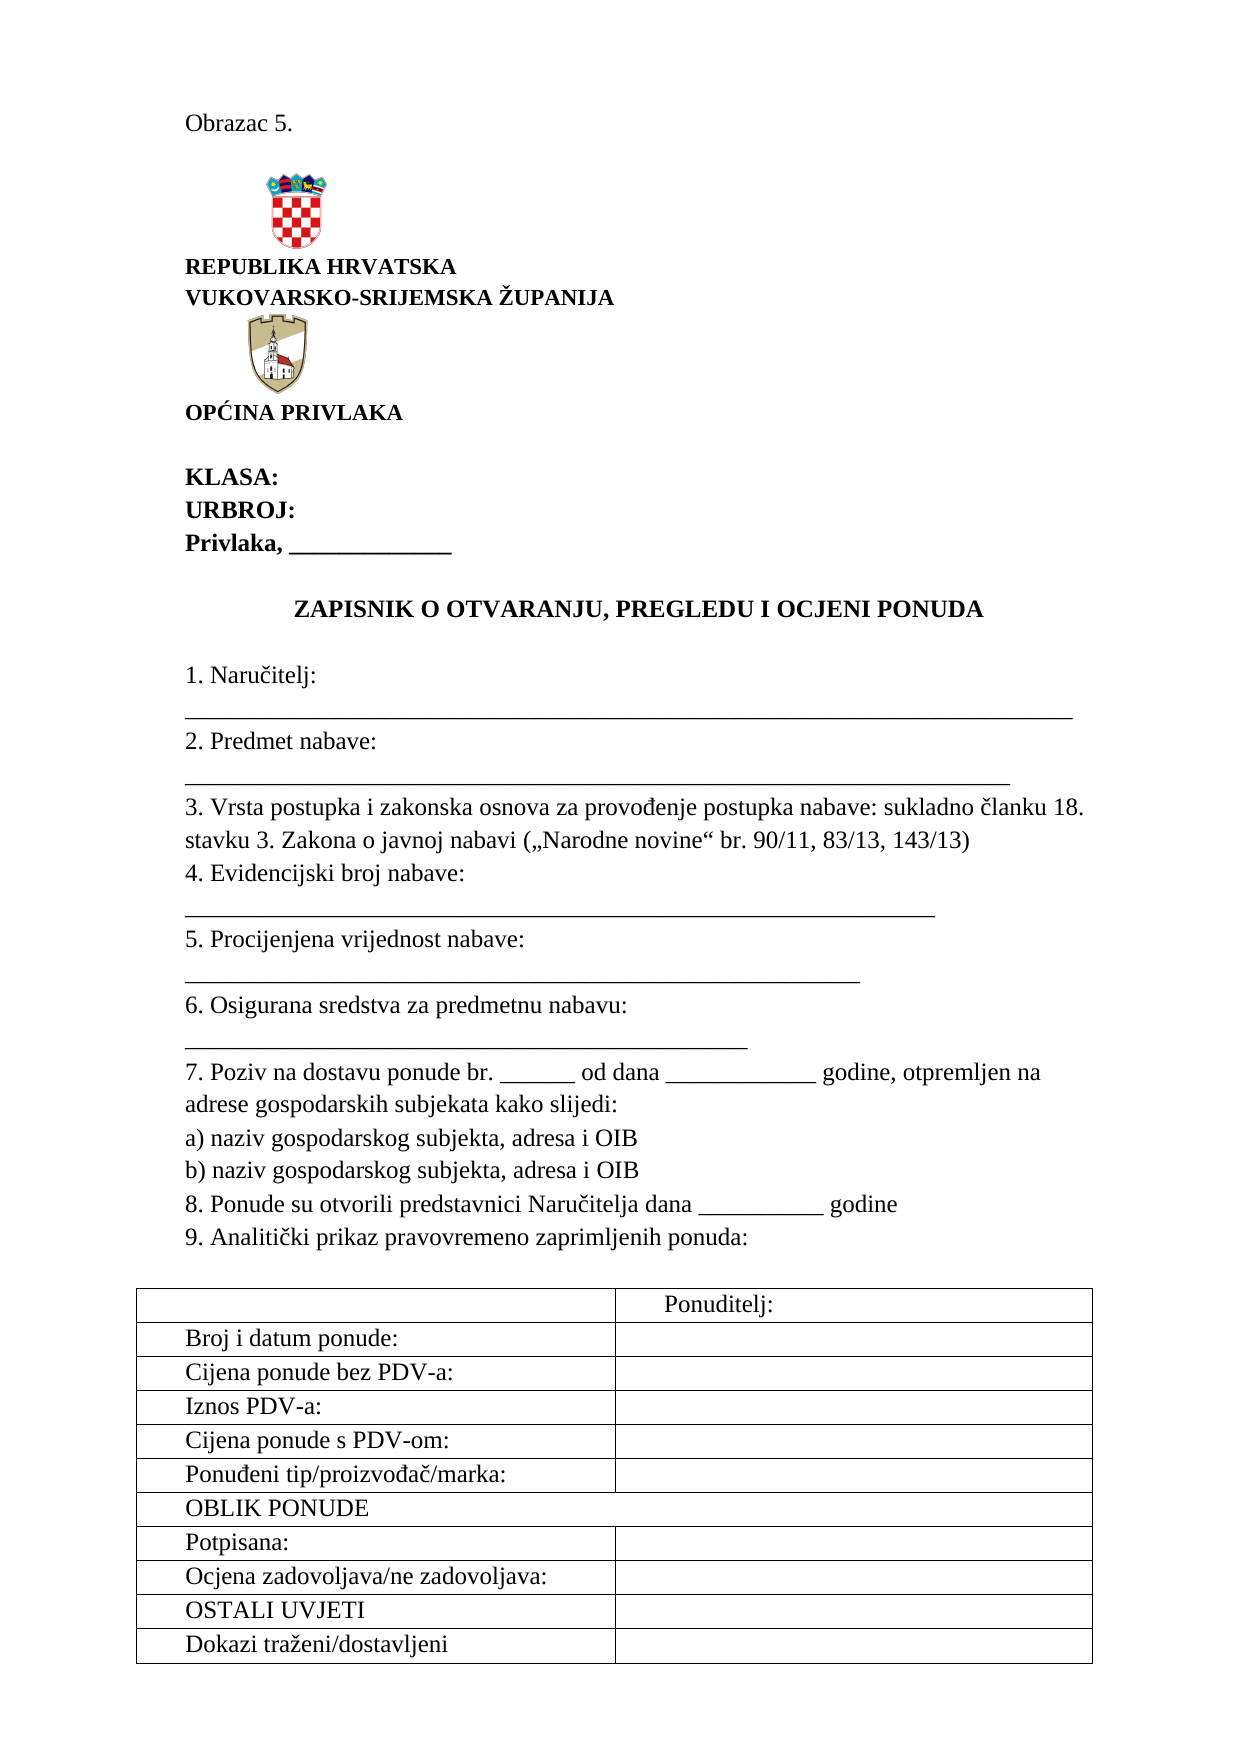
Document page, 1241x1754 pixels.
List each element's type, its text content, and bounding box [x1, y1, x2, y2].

table_cell [616, 1493, 1092, 1526]
table_cell Potpisana: [137, 1527, 615, 1560]
table_cell [616, 1391, 1092, 1424]
text VUKOVARSKO-SRIJEMSKA ŽUPANIJA [185, 283, 1093, 310]
text REPUBLIKA HRVATSKA [185, 253, 1093, 280]
table_cell Iznos PDV-a: [137, 1391, 615, 1424]
text ZAPISNIK O OTVARANJU, PREGLEDU I OCJENI PONUDA [185, 594, 1093, 623]
table_cell [616, 1323, 1092, 1356]
table_cell [616, 1459, 1092, 1492]
text Privlaka, _____________ [185, 528, 1093, 557]
text 5. Procijenjena vrijednost nabave: ______________________________________________________ [185, 924, 1093, 986]
text b) naziv gospodarskog subjekta, adresa i OIB [185, 1156, 1093, 1184]
table_cell Dokazi traženi/dostavljeni [137, 1629, 615, 1662]
text 1. Naručitelj: _______________________________________________________________________ [185, 660, 1093, 722]
table_cell Cijena ponude bez PDV-a: [137, 1357, 615, 1390]
table_cell [616, 1595, 1092, 1628]
text 9. Analitički prikaz pravovremeno zaprimljenih ponuda: [185, 1222, 1093, 1250]
table_header Ponuditelj: [616, 1289, 1092, 1322]
picture [266, 173, 327, 249]
text 3. Vrsta postupka i zakonska osnova za provođenje postupka nabave: sukladno članku 18. stavku 3. Zakona o javnoj nabavi („Narodne novine“ br. 90/11, 83/13, 143/13) [185, 792, 1093, 854]
text 7. Poziv na dostavu ponude br. ______ od dana ____________ godine, otpremljen na adrese gospodarskih subjekata kako slijedi: [185, 1057, 1093, 1118]
text 8. Ponude su otvorili predstavnici Naručitelja dana __________ godine [185, 1189, 1093, 1217]
text URBROJ: [185, 495, 1093, 524]
text 4. Evidencijski broj nabave: ____________________________________________________________ [185, 858, 1093, 920]
text KLASA: [185, 462, 1093, 491]
table_cell [616, 1561, 1092, 1594]
table_cell [616, 1425, 1092, 1458]
text 6. Osigurana sredstva za predmetnu nabavu: _____________________________________________ [185, 991, 1093, 1052]
table_cell Ocjena zadovoljava/ne zadovoljava: [137, 1561, 615, 1594]
table_cell OBLIK PONUDE [137, 1493, 616, 1526]
picture [247, 313, 308, 395]
table_cell [616, 1527, 1092, 1560]
table_cell Broj i datum ponude: [137, 1323, 615, 1356]
table_cell [616, 1357, 1092, 1390]
text 2. Predmet nabave: __________________________________________________________________ [185, 726, 1093, 788]
table_header [137, 1289, 615, 1322]
table_cell Ponuđeni tip/proizvođač/marka: [137, 1459, 615, 1492]
table_cell OSTALI UVJETI [137, 1595, 615, 1628]
text a) naziv gospodarskog subjekta, adresa i OIB [185, 1123, 1093, 1151]
table_cell [616, 1629, 1092, 1662]
text Obrazac 5. [185, 108, 1093, 137]
table_cell Cijena ponude s PDV-om: [137, 1425, 615, 1458]
text OPĆINA PRIVLAKA [185, 399, 1093, 425]
